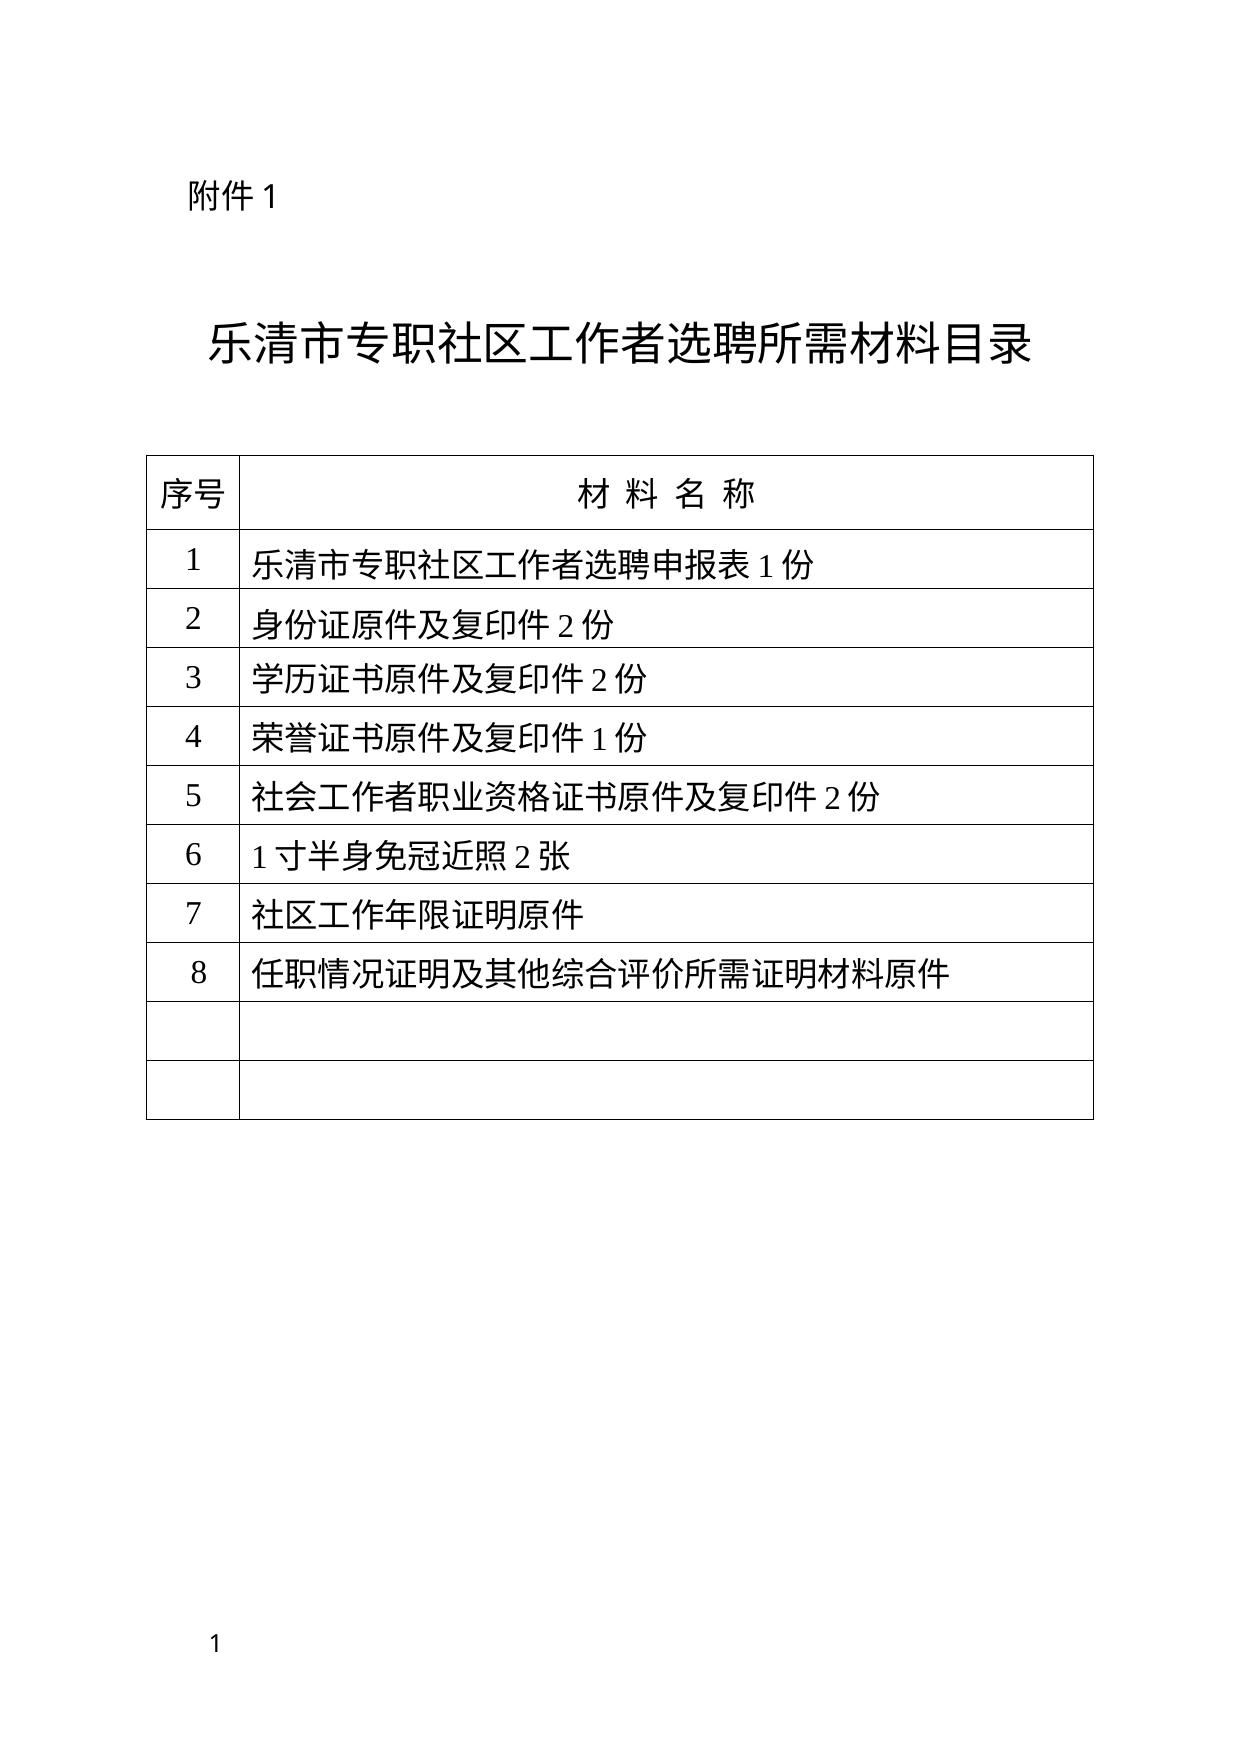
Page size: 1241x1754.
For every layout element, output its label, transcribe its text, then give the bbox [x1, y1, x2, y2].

table_cell 学历证书原件及复印件2份 [240, 648, 1093, 706]
table_cell 任职情况证明及其他综合评价所需证明材料原件 [240, 943, 1093, 1001]
table_header 材 料 名 称 [240, 456, 1093, 528]
table_cell 8 [147, 943, 239, 1001]
table_header 序号 [147, 456, 239, 528]
table_cell 荣誉证书原件及复印件1份 [240, 707, 1093, 765]
table_cell 2 [147, 589, 239, 647]
text 附件1 [187, 162, 1053, 227]
table_cell [147, 1002, 239, 1060]
table_cell [147, 1061, 239, 1119]
table_cell 4 [147, 707, 239, 765]
table_cell [240, 1002, 1093, 1060]
table_cell 乐清市专职社区工作者选聘申报表1份 [240, 530, 1093, 587]
table_cell 社区工作年限证明原件 [240, 884, 1093, 942]
table_cell 6 [147, 825, 239, 883]
table_cell 7 [147, 884, 239, 942]
table_cell [240, 1061, 1093, 1119]
table_cell 身份证原件及复印件2份 [240, 589, 1093, 647]
table_cell 社会工作者职业资格证书原件及复印件2份 [240, 766, 1093, 824]
table_cell 1寸半身免冠近照2张 [240, 825, 1093, 883]
table_cell 1 [147, 530, 239, 587]
subtitle 乐清市专职社区工作者选聘所需材料目录 [187, 292, 1053, 389]
table_cell 5 [147, 766, 239, 824]
table_cell 3 [147, 648, 239, 706]
